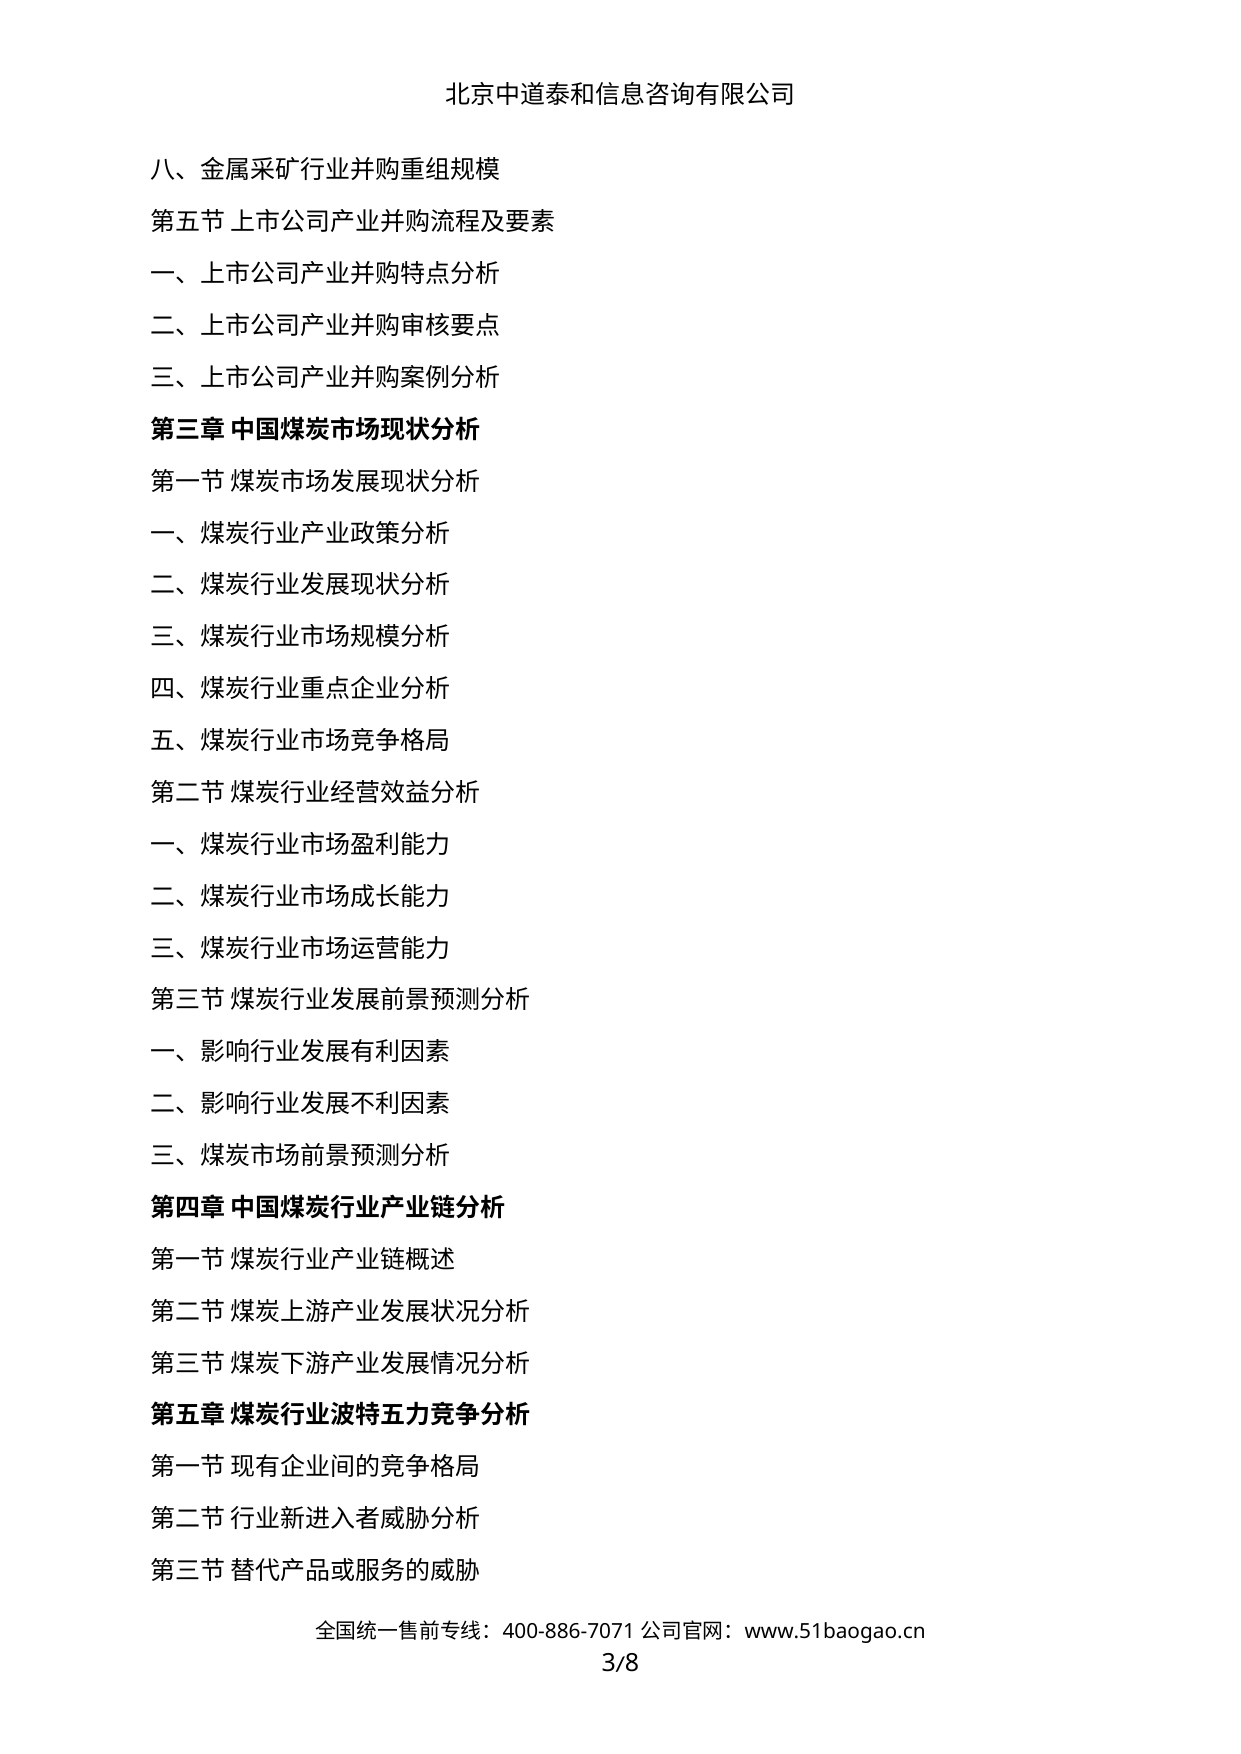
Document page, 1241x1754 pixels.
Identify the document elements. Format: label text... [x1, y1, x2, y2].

text 第二节 煤炭上游产业发展状况分析 [150, 1291, 1090, 1327]
text 一、煤炭行业市场盈利能力 [150, 824, 1090, 861]
text 第三节 替代产品或服务的威胁 [150, 1551, 1090, 1587]
text 第三章 中国煤炭市场现状分析 [150, 409, 1090, 446]
text 二、上市公司产业并购审核要点 [150, 306, 1090, 342]
text 第一节 现有企业间的竞争格局 [150, 1447, 1090, 1483]
text 一、影响行业发展有利因素 [150, 1032, 1090, 1068]
text 二、影响行业发展不利因素 [150, 1084, 1090, 1120]
text 五、煤炭行业市场竞争格局 [150, 721, 1090, 757]
text 第一节 煤炭市场发展现状分析 [150, 461, 1090, 497]
text 一、上市公司产业并购特点分析 [150, 254, 1090, 290]
text 三、煤炭行业市场运营能力 [150, 928, 1090, 964]
text 二、煤炭行业发展现状分析 [150, 565, 1090, 601]
text 三、煤炭市场前景预测分析 [150, 1136, 1090, 1172]
text 第四章 中国煤炭行业产业链分析 [150, 1187, 1090, 1224]
text 二、煤炭行业市场成长能力 [150, 876, 1090, 912]
text 第一节 煤炭行业产业链概述 [150, 1239, 1090, 1276]
text 第二节 煤炭行业经营效益分析 [150, 772, 1090, 809]
text 四、煤炭行业重点企业分析 [150, 669, 1090, 705]
text 三、上市公司产业并购案例分析 [150, 357, 1090, 394]
text 第五章 煤炭行业波特五力竞争分析 [150, 1395, 1090, 1431]
text 第三节 煤炭下游产业发展情况分析 [150, 1343, 1090, 1379]
text 第三节 煤炭行业发展前景预测分析 [150, 980, 1090, 1016]
text 一、煤炭行业产业政策分析 [150, 513, 1090, 549]
text 第五节 上市公司产业并购流程及要素 [150, 202, 1090, 238]
text 八、金属采矿行业并购重组规模 [150, 150, 1090, 186]
text 第二节 行业新进入者威胁分析 [150, 1499, 1090, 1535]
text 三、煤炭行业市场规模分析 [150, 617, 1090, 653]
